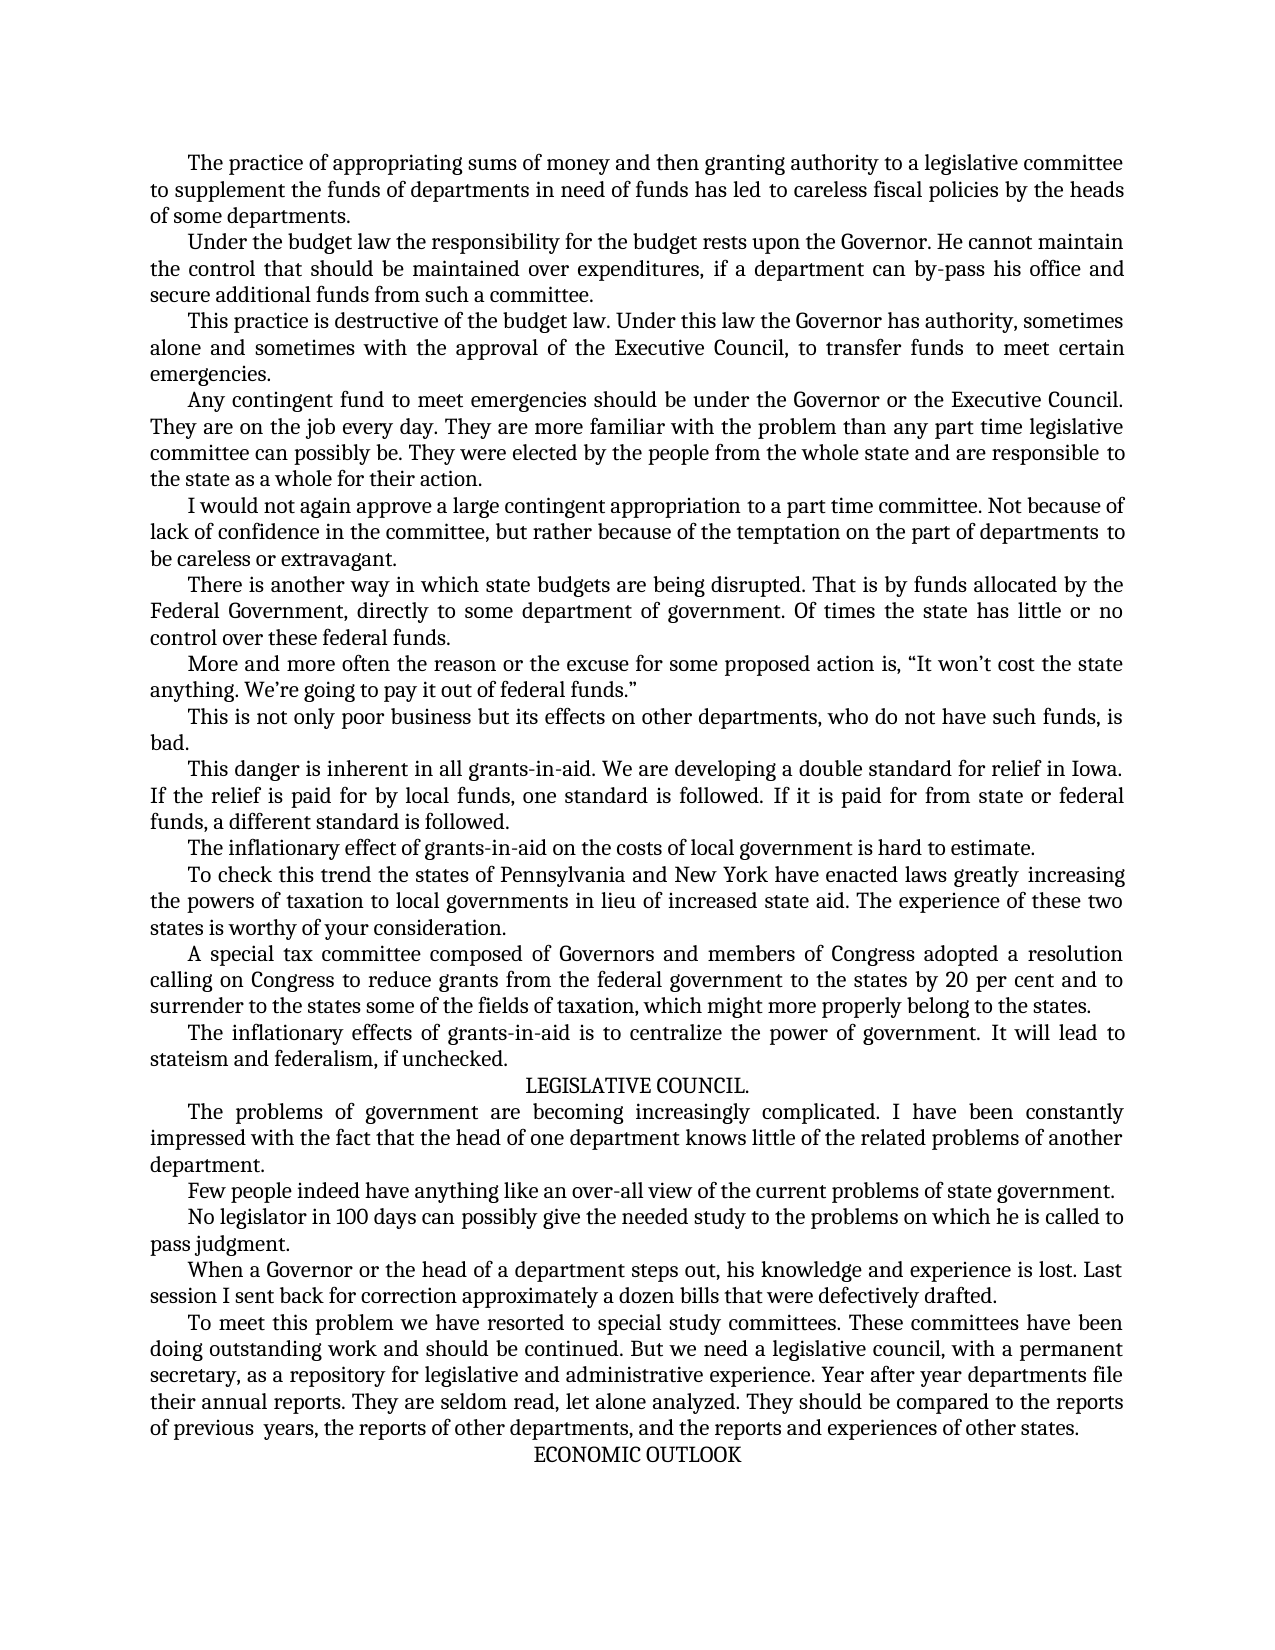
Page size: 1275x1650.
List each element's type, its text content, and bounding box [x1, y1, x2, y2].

text The problems of government are becoming increasingly complicated. I have been constantly impressed with the fact that the head of one department knows little of the related problems of another department. [150, 1099, 1125, 1178]
text This danger is inherent in all grants-in-aid. We are developing a double standard for relief in Iowa. If the relief is paid for by local funds, one standard is followed. If it is paid for from state or federal funds, a different standard is followed. [150, 756, 1125, 835]
text The inflationary effects of grants-in-aid is to centralize the power of government. It will lead to stateism and federalism, if unchecked. [150, 1020, 1125, 1072]
text This is not only poor business but its effects on other departments, who do not have such funds, is bad. [150, 703, 1125, 756]
text ECONOMIC OUTLOOK [150, 1441, 1125, 1468]
text Under the budget law the responsibility for the budget rests upon the Governor. He cannot maintain the control that should be maintained over expenditures, if a department can by-pass his office and secure additional funds from such a committee. [150, 229, 1125, 308]
text Few people indeed have anything like an over-all view of the current problems of state government. [150, 1178, 1125, 1204]
text To meet this problem we have resorted to special study committees. These committees have been doing outstanding work and should be continued. But we need a legislative council, with a permanent secretary, as a repository for legislative and administrative experience. Year after year departments file their annual reports. They are seldom read, let alone analyzed. They should be compared to the reports of previous years, the reports of other departments, and the reports and experiences of other states. [150, 1309, 1125, 1441]
text A special tax committee composed of Governors and members of Congress adopted a resolution calling on Congress to reduce grants from the federal government to the states by 20 per cent and to surrender to the states some of the fields of taxation, which might more properly belong to the states. [150, 941, 1125, 1020]
text LEGISLATIVE COUNCIL. [150, 1072, 1125, 1099]
text The inflationary effect of grants-in-aid on the costs of local government is hard to estimate. [150, 835, 1125, 862]
text There is another way in which state budgets are being disrupted. That is by funds allocated by the Federal Government, directly to some department of government. Of times the state has little or no control over these federal funds. [150, 572, 1125, 651]
text I would not again approve a large contingent appropriation to a part time committee. Not because of lack of confidence in the committee, but rather because of the temptation on the part of departments to be careless or extravagant. [150, 493, 1125, 572]
text This practice is destructive of the budget law. Under this law the Governor has authority, sometimes alone and sometimes with the approval of the Executive Council, to transfer funds to meet certain emergencies. [150, 308, 1125, 387]
text To check this trend the states of Pennsylvania and New York have enacted laws greatly increasing the powers of taxation to local governments in lieu of increased state aid. The experience of these two states is worthy of your consideration. [150, 862, 1125, 941]
text Any contingent fund to meet emergencies should be under the Governor or the Executive Council. They are on the job every day. They are more familiar with the problem than any part time legislative committee can possibly be. They were elected by the people from the whole state and are responsible to the state as a whole for their action. [150, 387, 1125, 493]
text When a Governor or the head of a department steps out, his knowledge and experience is lost. Last session I sent back for correction approximately a dozen bills that were defectively drafted. [150, 1257, 1125, 1309]
text No legislator in 100 days can possibly give the needed study to the problems on which he is called to pass judgment. [150, 1204, 1125, 1257]
text The practice of appropriating sums of money and then granting authority to a legislative committee to supplement the funds of departments in need of funds has led to careless fiscal policies by the heads of some departments. [150, 150, 1125, 229]
text More and more often the reason or the excuse for some proposed action is, “It won’t cost the state anything. We’re going to pay it out of federal funds.” [150, 651, 1125, 703]
